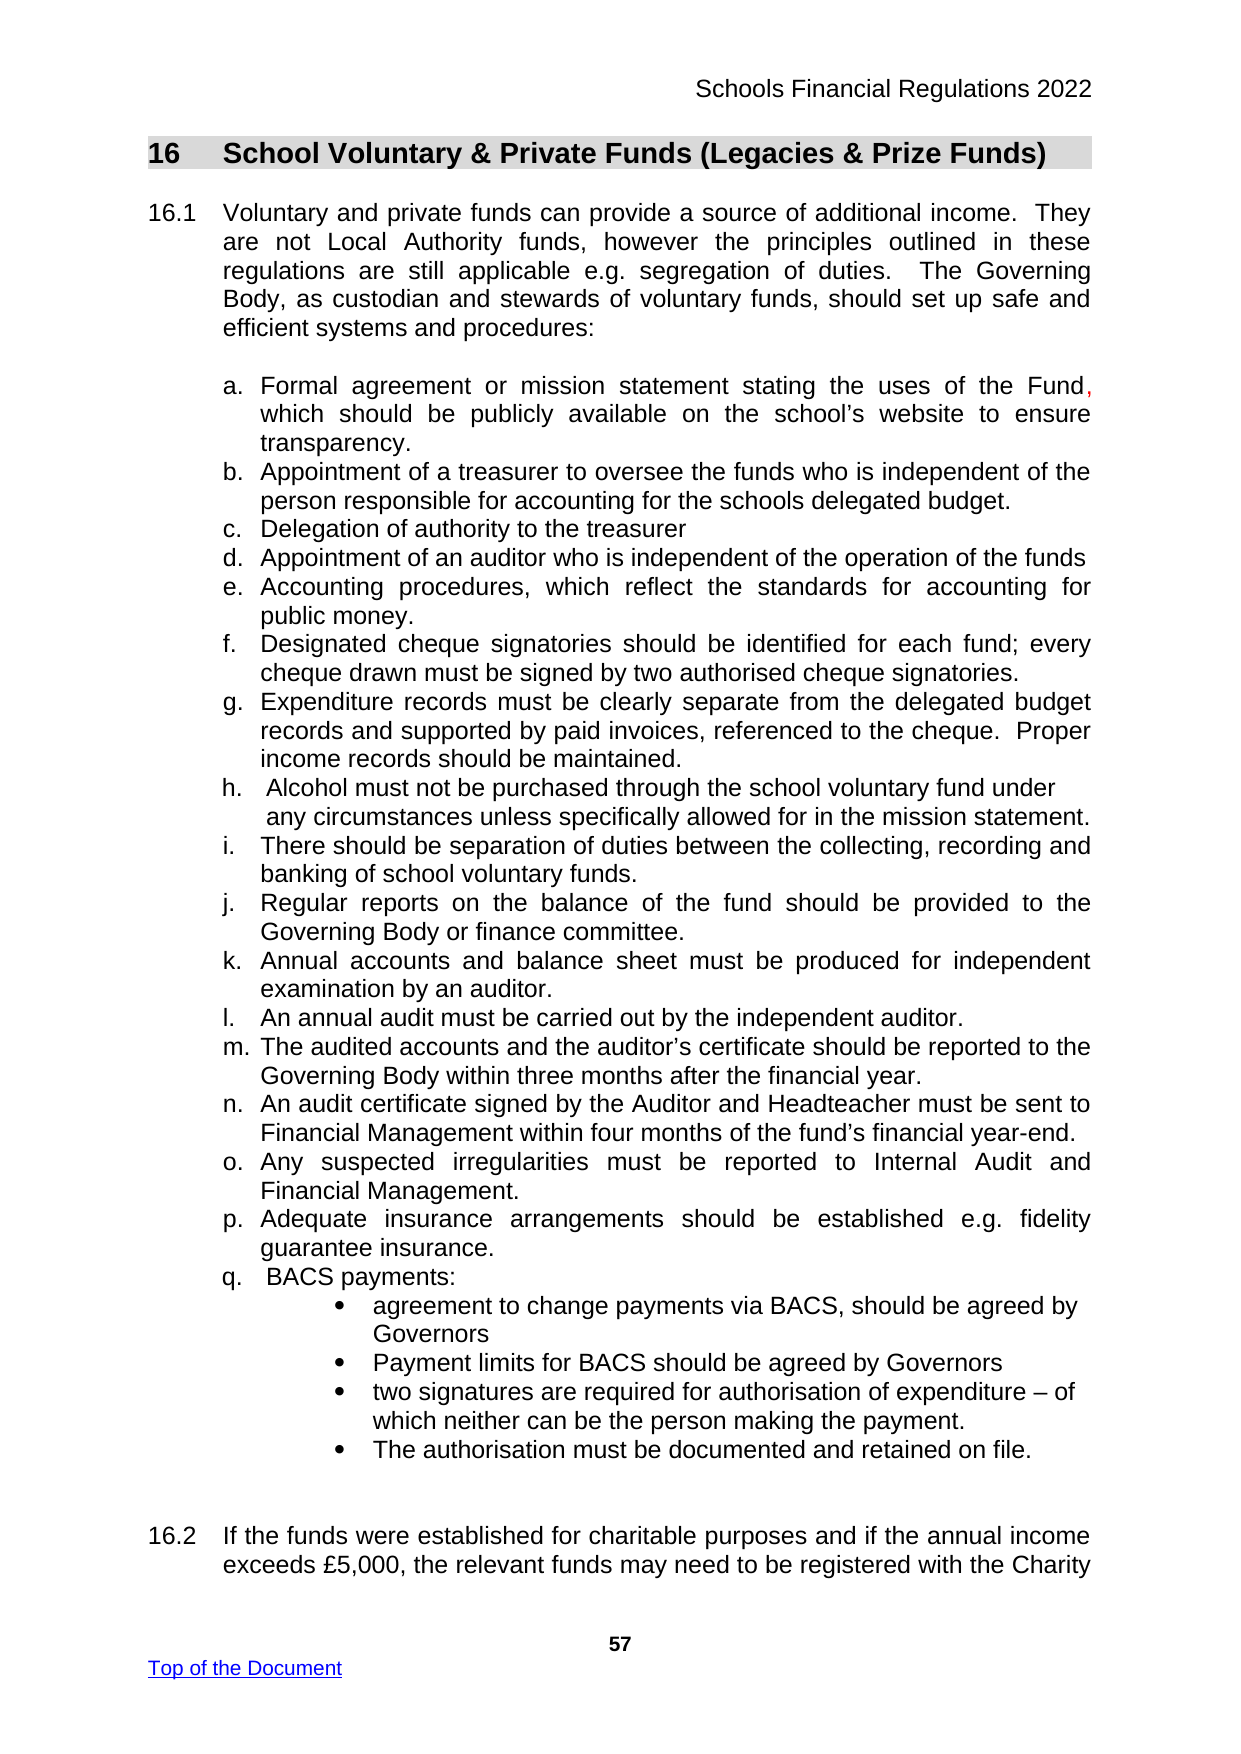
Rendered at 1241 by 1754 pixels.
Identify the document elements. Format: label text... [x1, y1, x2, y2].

list two signatures are required for authorisation of expenditure – of which neither can be the person making the payment. [335, 1377, 1092, 1435]
list Alcohol must not be purchased through the school voluntary fund under any circumstances unless specifically allowed for in the mission statement. [222, 773, 1092, 831]
list agreement to change payments via BACS, should be agreed by Governors [335, 1291, 1092, 1348]
list Appointment of an auditor who is independent of the operation of the funds [223, 543, 1092, 572]
list Appointment of a treasurer to oversee the funds who is independent of the person responsible for accounting for the schools delegated budget. [223, 457, 1092, 514]
list There should be separation of duties between the collecting, recording and banking of school voluntary funds. [223, 831, 1092, 888]
list Expenditure records must be clearly separate from the delegated budget records and supported by paid invoices, referenced to the cheque. Proper income records should be maintained. [223, 687, 1092, 773]
list Accounting procedures, which reflect the standards for accounting for public money. [223, 572, 1092, 629]
list Payment limits for BACS should be agreed by Governors [335, 1348, 1092, 1377]
list Annual accounts and balance sheet must be produced for independent examination by an auditor. [223, 946, 1092, 1003]
list BACS payments: [222, 1262, 1092, 1291]
list An audit certificate signed by the Auditor and Headteacher must be sent to Financial Management within four months of the fund’s financial year-end. [223, 1089, 1092, 1147]
list Delegation of authority to the treasurer [223, 514, 1092, 543]
list Any suspected irregularities must be reported to Internal Audit and Financial Management. [223, 1147, 1092, 1204]
list Adequate insurance arrangements should be established e.g. fidelity guarantee insurance. [223, 1204, 1092, 1262]
list Regular reports on the balance of the fund should be provided to the Governing Body or finance committee. [223, 888, 1092, 946]
text 16.1 Voluntary and private funds can provide a source of additional income. They are not Local Authority funds, however the principles outlined in these regulations are still applicable e.g. segregation of duties. The Governing Body, as custodian and stewards of voluntary funds, should set up safe and efficient systems and procedures: [148, 198, 1092, 342]
list Designated cheque signatories should be identified for each fund; every cheque drawn must be signed by two authorised cheque signatories. [223, 629, 1092, 687]
list The audited accounts and the auditor’s certificate should be reported to the Governing Body within three months after the financial year. [223, 1032, 1092, 1089]
subtitle 16 School Voluntary & Private Funds (Legacies & Prize Funds) [148, 136, 1092, 169]
list Formal agreement or mission statement stating the uses of the Fund, which should be publicly available on the school’s website to ensure transparency. [223, 371, 1092, 457]
list The authorisation must be documented and retained on file. [335, 1435, 1092, 1463]
list An annual audit must be carried out by the independent auditor. [223, 1003, 1092, 1032]
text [148, 1521, 1092, 1578]
